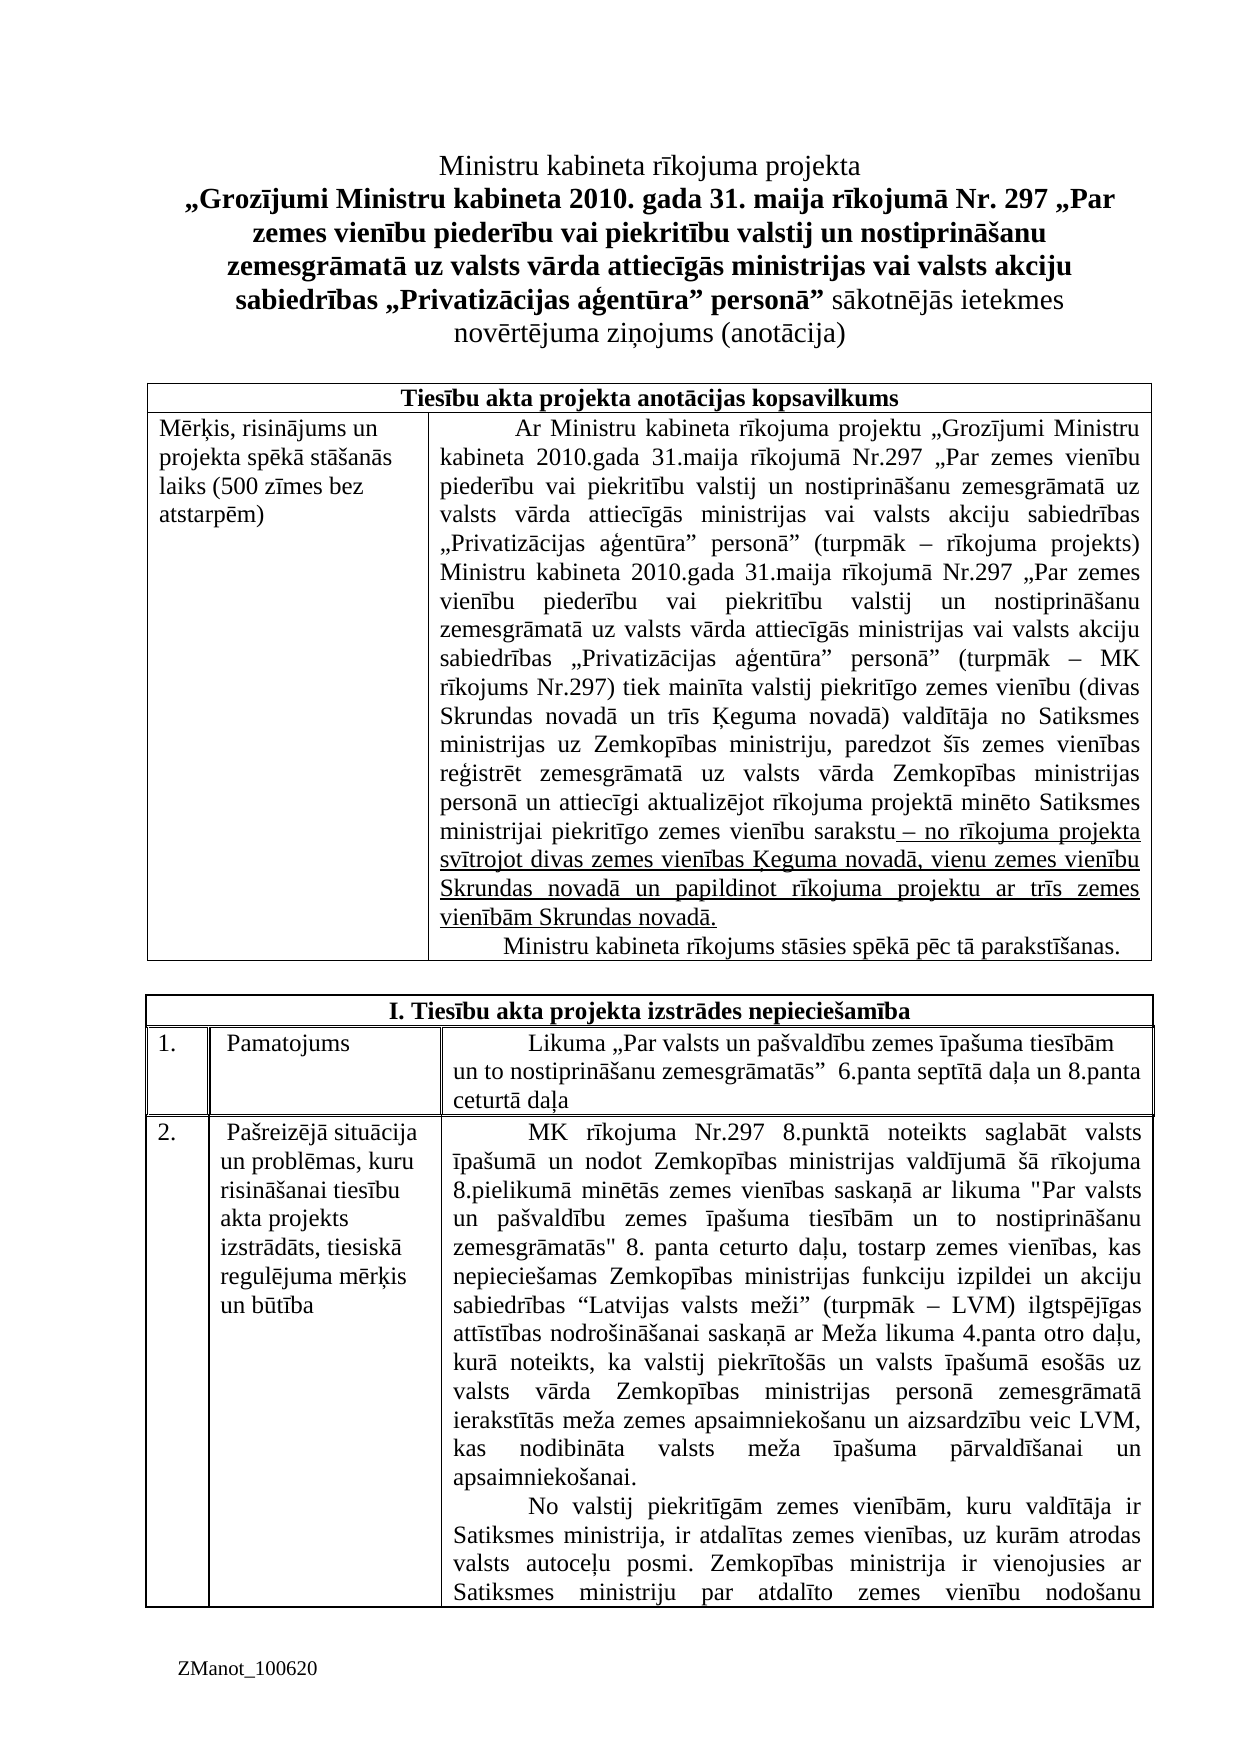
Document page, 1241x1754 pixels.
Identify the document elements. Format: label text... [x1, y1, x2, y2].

table_cell Mērķis, risinājums un projekta spēkā stāšanās laiks (500 zīmes bez atstarpēm) [148, 413, 428, 959]
table_header Tiesību akta projekta anotācijas kopsavilkums [148, 384, 1151, 412]
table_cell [442, 1117, 1152, 1606]
table_cell Pamatojums [211, 1028, 440, 1114]
text Ministru kabineta rīkojuma projekta [177, 148, 1122, 181]
table_cell 2. [147, 1117, 208, 1606]
table_cell Likuma „Par valsts un pašvaldību zemes īpašuma tiesībām un to nostiprināšanu zemesgrāmatās” 6.panta septītā daļa un 8.panta ceturtā daļa [443, 1028, 1152, 1114]
table_header I. Tiesību akta projekta izstrādes nepieciešamība [147, 996, 1152, 1024]
table_cell Ar Ministru kabineta rīkojuma projektu „Grozījumi Ministru kabineta 2010.gada 31.maija rīkojumā Nr.297 „Par zemes vienību piederību vai piekritību valstij un nostiprināšanu zemesgrāmatā uz valsts vārda attiecīgās ministrijas vai valsts akciju sabiedrības „Privatizācijas aģentūra” personā” (turpmāk – rīkojuma projekts) Ministru kabineta 2010.gada 31.maija rīkojumā Nr.297 „Par zemes vienību piederību vai piekritību valstij un nostiprināšanu zemesgrāmatā uz valsts vārda attiecīgās ministrijas vai valsts akciju sabiedrības „Privatizācijas aģentūra” personā” (turpmāk – MK rīkojums Nr.297) tiek mainīta valstij piekritīgo zemes vienību (divas Skrundas novadā un trīs Ķeguma novadā) valdītāja no Satiksmes ministrijas uz Zemkopības ministriju, paredzot šīs zemes vienības reģistrēt zemesgrāmatā uz valsts vārda Zemkopības ministrijas personā un attiecīgi aktualizējot rīkojuma projektā minēto Satiksmes ministrijai piekritīgo zemes vienību sarakstu – no rīkojuma projekta svītrojot divas zemes vienības Ķeguma novadā, vienu zemes vienību Skrundas novadā un papildinot rīkojuma projektu ar trīs zemes vienībām Skrundas novadā. Ministru kabineta rīkojums stāsies spēkā pēc tā parakstīšanas. [429, 413, 1151, 959]
table_cell 1. [148, 1028, 207, 1114]
text „Grozījumi Ministru kabineta 2010. gada 31. maija rīkojumā Nr. 297 „Par zemes vienību piederību vai piekritību valstij un nostiprināšanu zemesgrāmatā uz valsts vārda attiecīgās ministrijas vai valsts akciju sabiedrības „Privatizācijas aģentūra” personā” sākotnējās ietekmes novērtējuma ziņojums (anotācija) [177, 181, 1122, 349]
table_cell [210, 1117, 441, 1606]
